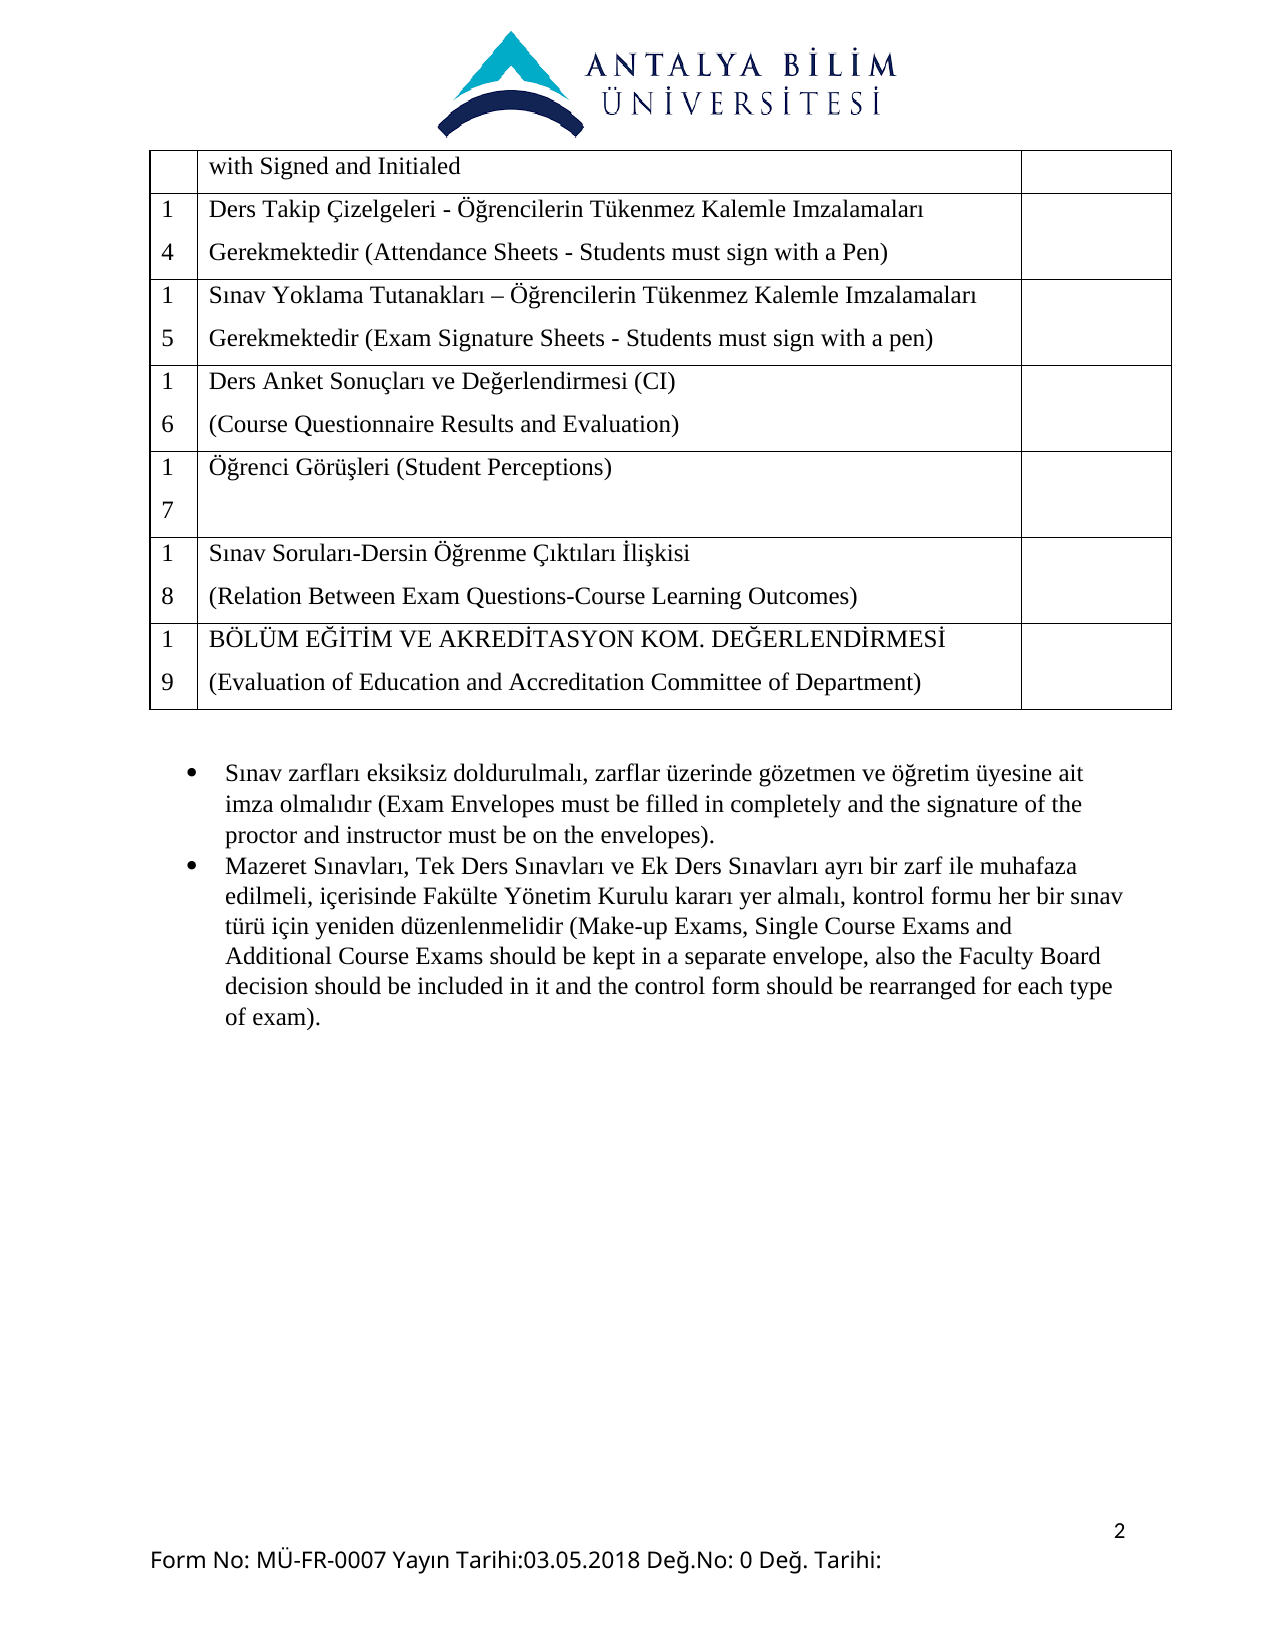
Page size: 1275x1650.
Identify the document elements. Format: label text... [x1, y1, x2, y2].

list Sınav zarfları eksiksiz doldurulmalı, zarflar üzerinde gözetmen ve öğretim üyesine ait imza olmalıdır (Exam Envelopes must be filled in completely and the signature of the proctor and instructor must be on the envelopes). [187, 758, 1125, 849]
picture [437, 29, 897, 138]
table_cell [1022, 151, 1171, 193]
table_cell Ders Takip Çizelgeleri - Öğrencilerin Tükenmez Kalemle Imzalamaları Gerekmektedir (Attendance Sheets - Students must sign with a Pen) [198, 194, 1021, 279]
table_cell 16 [151, 366, 197, 451]
list Mazeret Sınavları, Tek Ders Sınavları ve Ek Ders Sınavları ayrı bir zarf ile muhafaza edilmeli, içerisinde Fakülte Yönetim Kurulu kararı yer almalı, kontrol formu her bir sınav türü için yeniden düzenlenmelidir (Make-up Exams, Single Course Exams and Additional Course Exams should be kept in a separate envelope, also the Faculty Board decision should be included in it and the control form should be rearranged for each type of exam). [187, 851, 1125, 1030]
table_cell [1022, 624, 1171, 709]
table_cell Ders Anket Sonuçları ve Değerlendirmesi (CI) (Course Questionnaire Results and Evaluation) [198, 366, 1021, 451]
table_cell Sınav Soruları-Dersin Öğrenme Çıktıları İlişkisi (Relation Between Exam Questions-Course Learning Outcomes) [198, 538, 1021, 623]
table_cell 14 [151, 194, 197, 279]
table_cell [1022, 452, 1171, 537]
table_cell 15 [151, 280, 197, 365]
table_cell 13 [151, 151, 197, 193]
table_cell 18 [151, 538, 197, 623]
table_cell 19 [151, 624, 197, 709]
table_cell [1022, 366, 1171, 451]
table_cell 17 [151, 452, 197, 537]
table_cell BÖLÜM EĞİTİM VE AKREDİTASYON KOM. DEĞERLENDİRMESİ (Evaluation of Education and Accreditation Committee of Department) [198, 624, 1021, 709]
table_cell [1022, 194, 1171, 279]
table_cell [1022, 538, 1171, 623]
table_cell Öğrenci Görüşleri (Student Perceptions) [198, 452, 1021, 537]
table_cell Sınav Yoklama Tutanakları – Öğrencilerin Tükenmez Kalemle Imzalamaları Gerekmektedir (Exam Signature Sheets - Students must sign with a pen) [198, 280, 1021, 365]
table_cell [1022, 280, 1171, 365]
